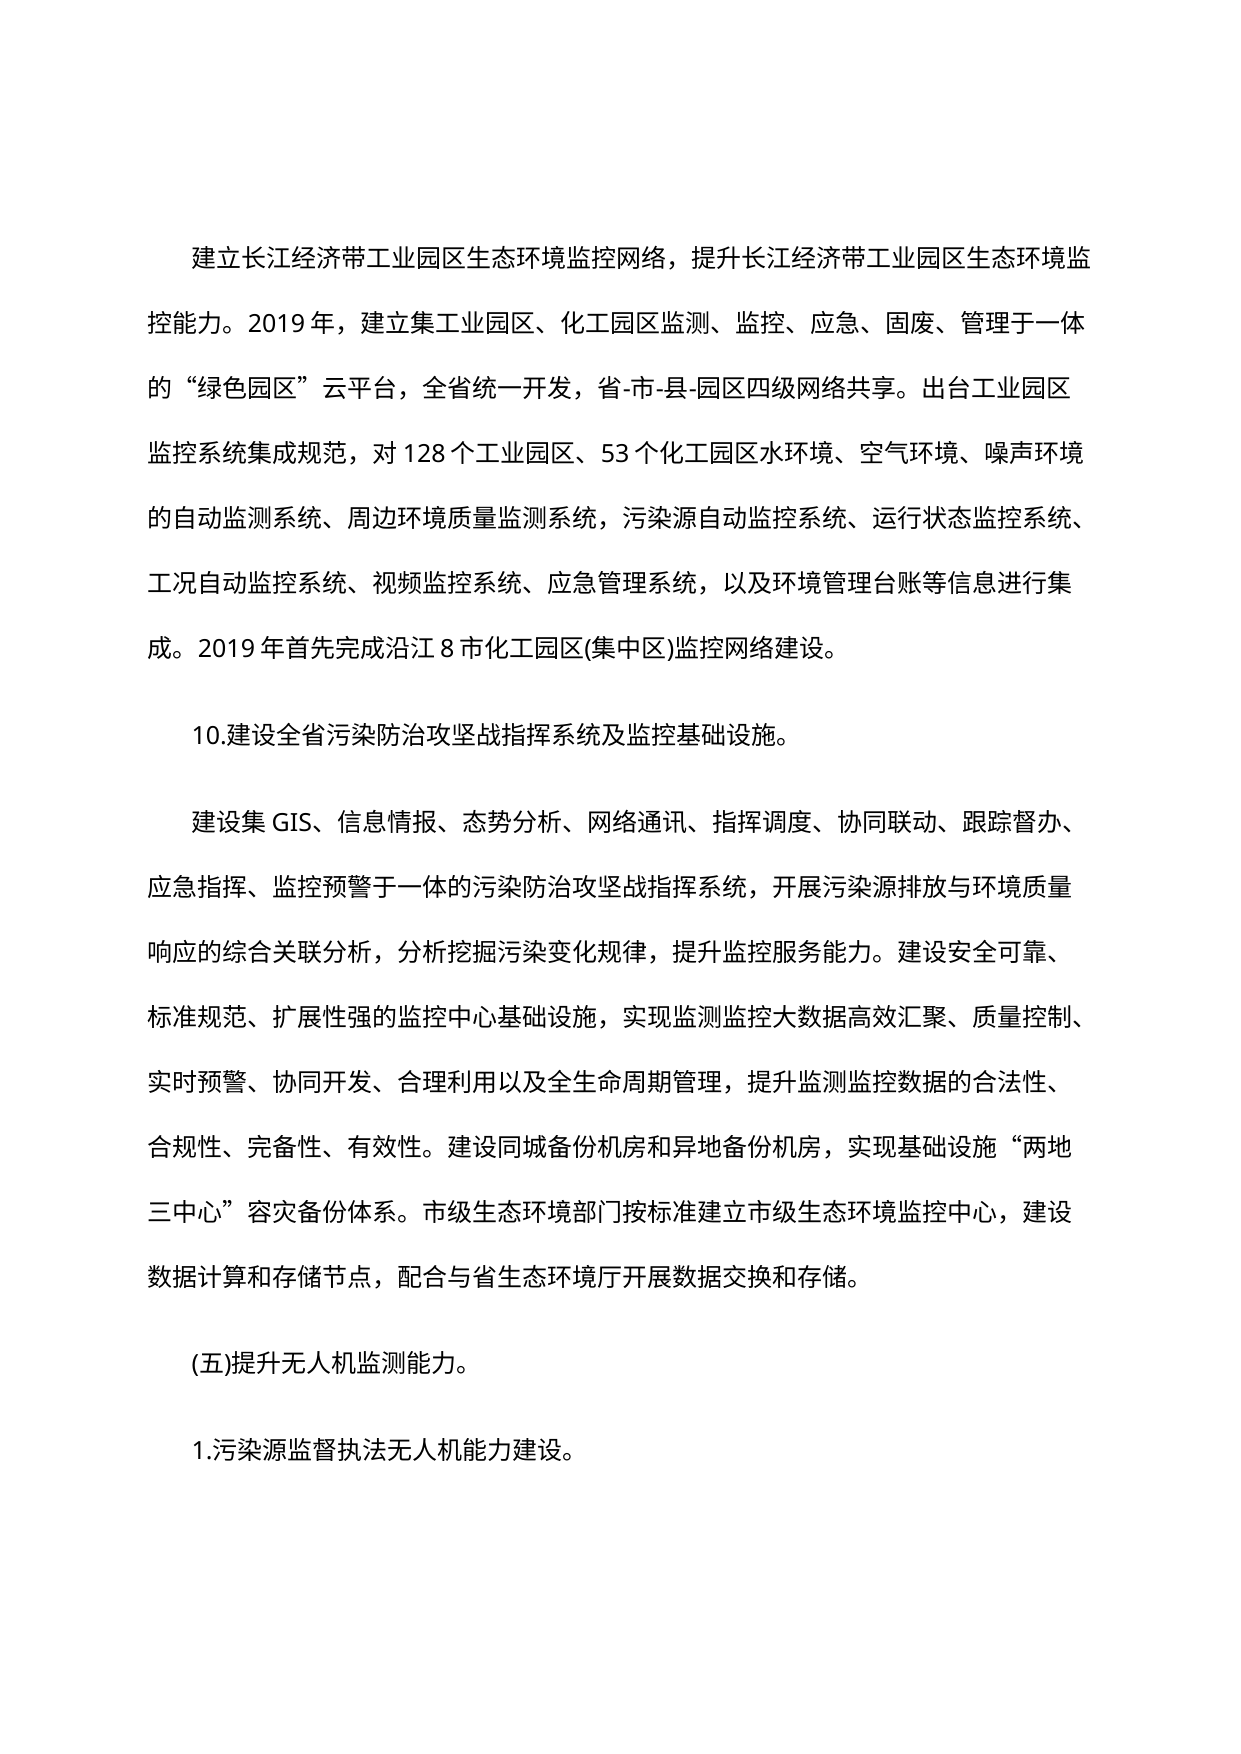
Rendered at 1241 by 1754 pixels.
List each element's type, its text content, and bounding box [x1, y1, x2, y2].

text (五)提升无人机监测能力。 [148, 1329, 1093, 1394]
text 10.建设全省污染防治攻坚战指挥系统及监控基础设施。 [148, 701, 1093, 766]
text 1.污染源监督执法无人机能力建设。 [148, 1416, 1093, 1481]
text 建设集GIS、信息情报、态势分析、网络通讯、指挥调度、协同联动、跟踪督办、应急指挥、监控预警于一体的污染防治攻坚战指挥系统，开展污染源排放与环境质量响应的综合关联分析，分析挖掘污染变化规律，提升监控服务能力。建设安全可靠、标准规范、扩展性强的监控中心基础设施，实现监测监控大数据高效汇聚、质量控制、实时预警、协同开发、合理利用以及全生命周期管理，提升监测监控数据的合法性、合规性、完备性、有效性。建设同城备份机房和异地备份机房，实现基础设施“两地三中心”容灾备份体系。市级生态环境部门按标准建立市级生态环境监控中心，建设数据计算和存储节点，配合与省生态环境厅开展数据交换和存储。 [148, 788, 1093, 1308]
text 建立长江经济带工业园区生态环境监控网络，提升长江经济带工业园区生态环境监控能力。2019年，建立集工业园区、化工园区监测、监控、应急、固废、管理于一体的“绿色园区”云平台，全省统一开发，省-市-县-园区四级网络共享。出台工业园区监控系统集成规范，对128个工业园区、53个化工园区水环境、空气环境、噪声环境的自动监测系统、周边环境质量监测系统，污染源自动监控系统、运行状态监控系统、工况自动监控系统、视频监控系统、应急管理系统，以及环境管理台账等信息进行集成。2019年首先完成沿江8市化工园区(集中区)监控网络建设。 [148, 224, 1093, 679]
